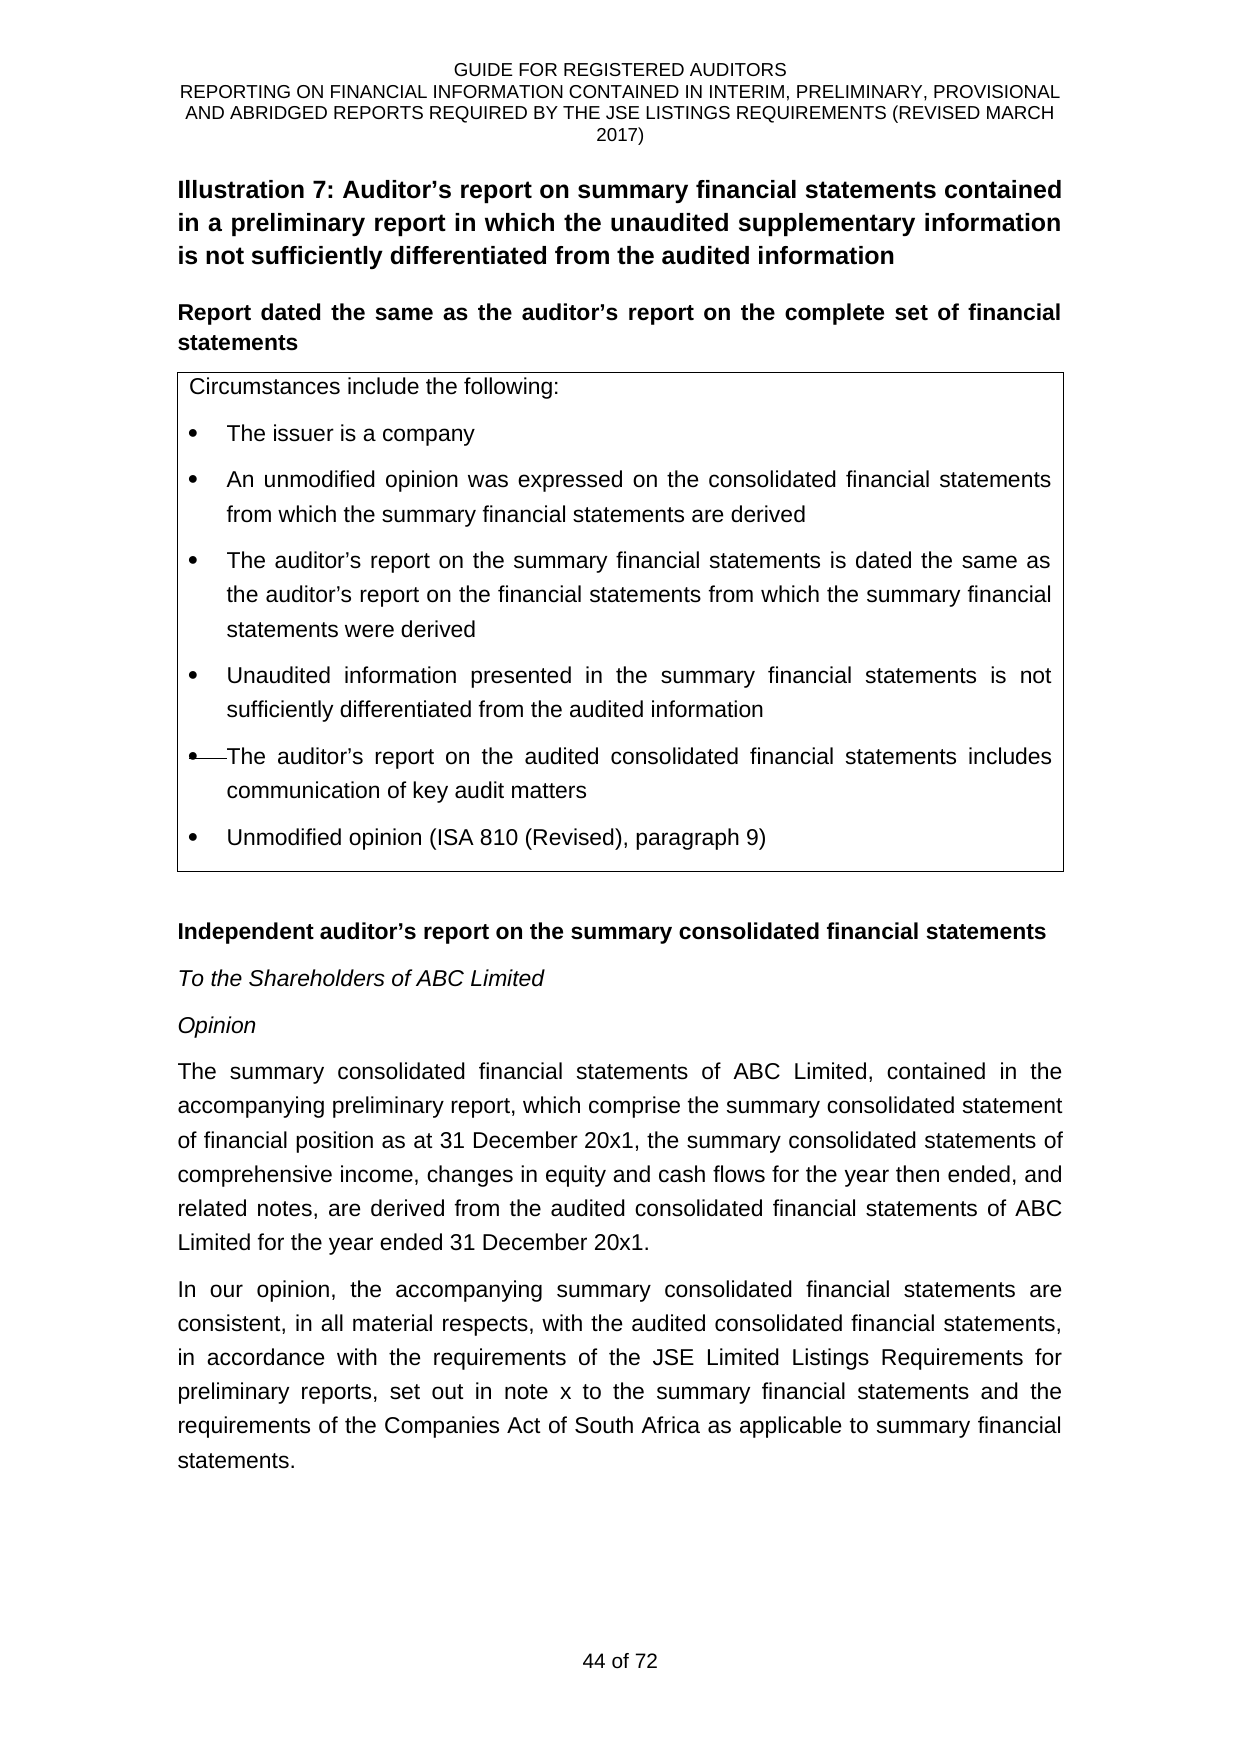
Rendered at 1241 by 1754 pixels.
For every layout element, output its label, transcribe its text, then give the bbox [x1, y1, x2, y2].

text To the Shareholders of ABC Limited [177, 965, 1063, 991]
text Opinion [177, 1012, 1063, 1038]
subtitle Illustration 7: Auditor’s report on summary financial statements contained in a preliminary report in which the unaudited supplementary information is not sufficiently differentiated from the audited information [177, 175, 1063, 270]
text The summary consolidated financial statements of ABC Limited, contained in the accompanying preliminary report, which comprise the summary consolidated statement of financial position as at 31 December 20x1, the summary consolidated statements of comprehensive income, changes in equity and cash flows for the year then ended, and related notes, are derived from the audited consolidated financial statements of ABC Limited for the year ended 31 December 20x1. [177, 1058, 1063, 1255]
text Independent auditor’s report on the summary consolidated financial statements [177, 918, 1063, 944]
text Report dated the same as the auditor’s report on the complete set of financial statements [177, 299, 1063, 356]
table_header Circumstances include the following: The issuer is a company An unmodified opinion was expressed on the consolidated financial statements from which the summary financial statements are derived The auditor’s report on the summary financial statements is dated the same as the auditor’s report on the financial statements from which the summary financial statements were derived Unaudited information presented in the summary financial statements is not sufficiently differentiated from the audited information The auditor’s report on the audited consolidated financial statements includes communication of key audit matters Unmodified opinion (ISA 810 (Revised), paragraph 9) [178, 373, 1063, 871]
text In our opinion, the accompanying summary consolidated financial statements are consistent, in all material respects, with the audited consolidated financial statements, in accordance with the requirements of the JSE Limited Listings Requirements for preliminary reports, set out in note x to the summary financial statements and the requirements of the Companies Act of South Africa as applicable to summary financial statements. [177, 1276, 1063, 1473]
